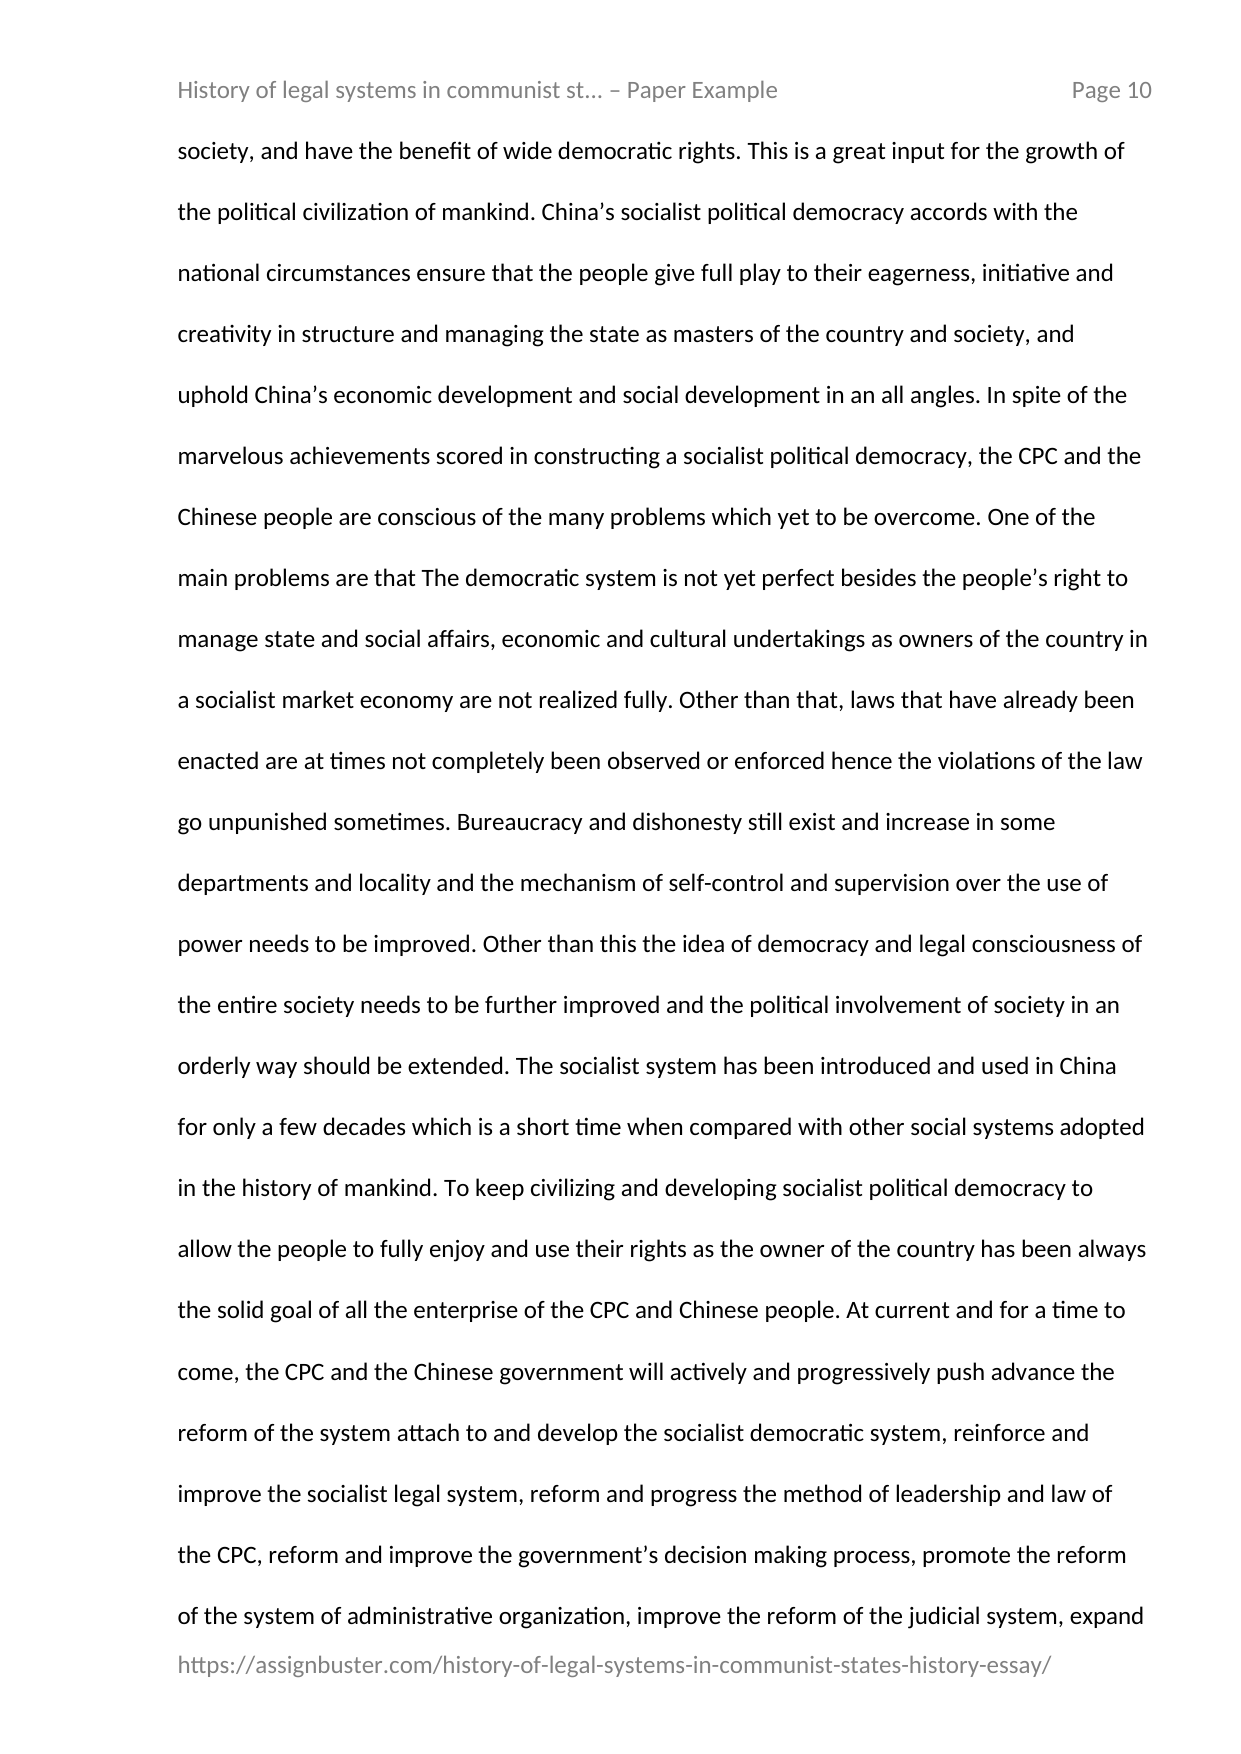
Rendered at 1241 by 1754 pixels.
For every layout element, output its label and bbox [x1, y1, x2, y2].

text [177, 135, 1152, 1630]
